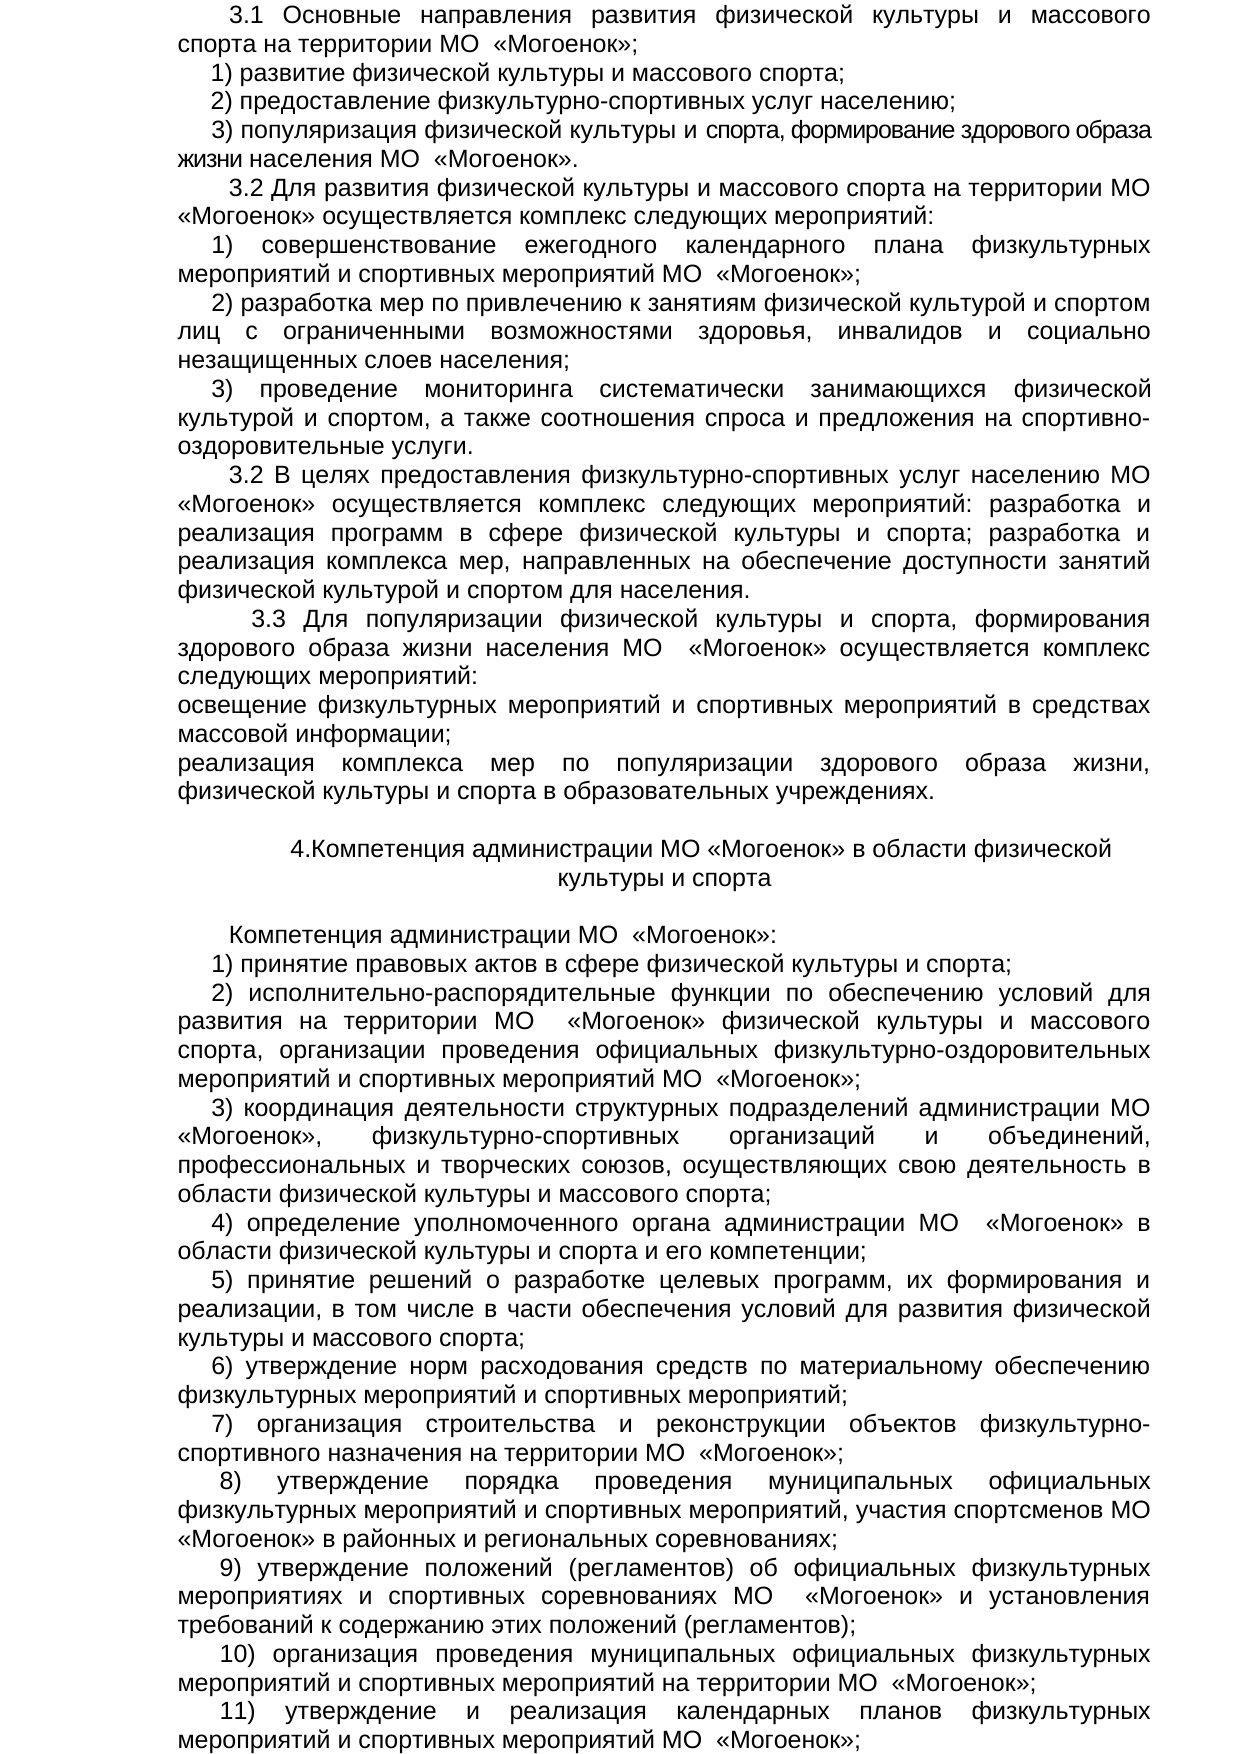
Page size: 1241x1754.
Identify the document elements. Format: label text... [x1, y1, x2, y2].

text 6) утверждение норм расходования средств по материальному обеспечению физкультурных мероприятий и спортивных мероприятий; [177, 1351, 1152, 1409]
text 1) принятие правовых актов в сфере физической культуры и спорта; [177, 949, 1152, 977]
text 10) организация проведения муниципальных официальных физкультурных мероприятий и спортивных мероприятий на территории МО «Могоенок»; [177, 1639, 1152, 1696]
text 3.3 Для популяризации физической культуры и спорта, формирования здорового образа жизни населения МО «Могоенок» осуществляется комплекс следующих мероприятий: [177, 604, 1152, 690]
text 3) популяризация физической культуры и спорта, формирование здорового образа жизни населения МО «Могоенок». [177, 115, 1152, 172]
text 8) утверждение порядка проведения муниципальных официальных физкультурных мероприятий и спортивных мероприятий, участия спортсменов МО «Могоенок» в районных и региональных соревнованиях; [177, 1466, 1152, 1552]
text 5) принятие решений о разработке целевых программ, их формирования и реализации, в том числе в части обеспечения условий для развития физической культуры и массового спорта; [177, 1265, 1152, 1351]
text Компетенция администрации МО «Могоенок»: [177, 920, 1152, 949]
text реализация комплекса мер по популяризации здорового образа жизни, физической культуры и спорта в образовательных учреждениях. [177, 747, 1152, 805]
text 2) разработка мер по привлечению к занятиям физической культурой и спортом лиц с ограниченными возможностями здоровья, инвалидов и социально незащищенных слоев населения; [177, 287, 1152, 374]
text освещение физкультурных мероприятий и спортивных мероприятий в средствах массовой информации; [177, 690, 1152, 747]
text 2) предоставление физкультурно-спортивных услуг населению; [177, 86, 1152, 115]
text 4.Компетенция администрации МО «Могоенок» в области физической культуры и спорта [177, 834, 1152, 891]
text 4) определение уполномоченного органа администрации МО «Могоенок» в области физической культуры и спорта и его компетенции; [177, 1207, 1152, 1265]
text 11) утверждение и реализация календарных планов физкультурных мероприятий и спортивных мероприятий МО «Могоенок»; [177, 1696, 1152, 1754]
text 3.2 Для развития физической культуры и массового спорта на территории МО «Могоенок» осуществляется комплекс следующих мероприятий: [177, 172, 1152, 230]
text 3) координация деятельности структурных подразделений администрации МО «Могоенок», физкультурно-спортивных организаций и объединений, профессиональных и творческих союзов, осуществляющих свою деятельность в области физической культуры и массового спорта; [177, 1092, 1152, 1207]
text 9) утверждение положений (регламентов) об официальных физкультурных мероприятиях и спортивных соревнованиях МО «Могоенок» и установления требований к содержанию этих положений (регламентов); [177, 1552, 1152, 1639]
text 1) совершенствование ежегодного календарного плана физкультурных мероприятий и спортивных мероприятий МО «Могоенок»; [177, 230, 1152, 287]
text 2) исполнительно-распорядительные функции по обеспечению условий для развития на территории МО «Могоенок» физической культуры и массового спорта, организации проведения официальных физкультурно-оздоровительных мероприятий и спортивных мероприятий МО «Могоенок»; [177, 977, 1152, 1092]
text 3.2 В целях предоставления физкультурно-спортивных услуг населению МО «Могоенок» осуществляется комплекс следующих мероприятий: разработка и реализация программ в сфере физической культуры и спорта; разработка и реализация комплекса мер, направленных на обеспечение доступности занятий физической культурой и спортом для населения. [177, 460, 1152, 604]
text 7) организация строительства и реконструкции объектов физкультурно-спортивного назначения на территории МО «Могоенок»; [177, 1409, 1152, 1466]
text 1) развитие физической культуры и массового спорта; [177, 57, 1152, 86]
text 3.1 Основные направления развития физической культуры и массового спорта на территории МО «Могоенок»; [177, 0, 1152, 57]
text 3) проведение мониторинга систематически занимающихся физической культурой и спортом, а также соотношения спроса и предложения на спортивно-оздоровительные услуги. [177, 374, 1152, 460]
